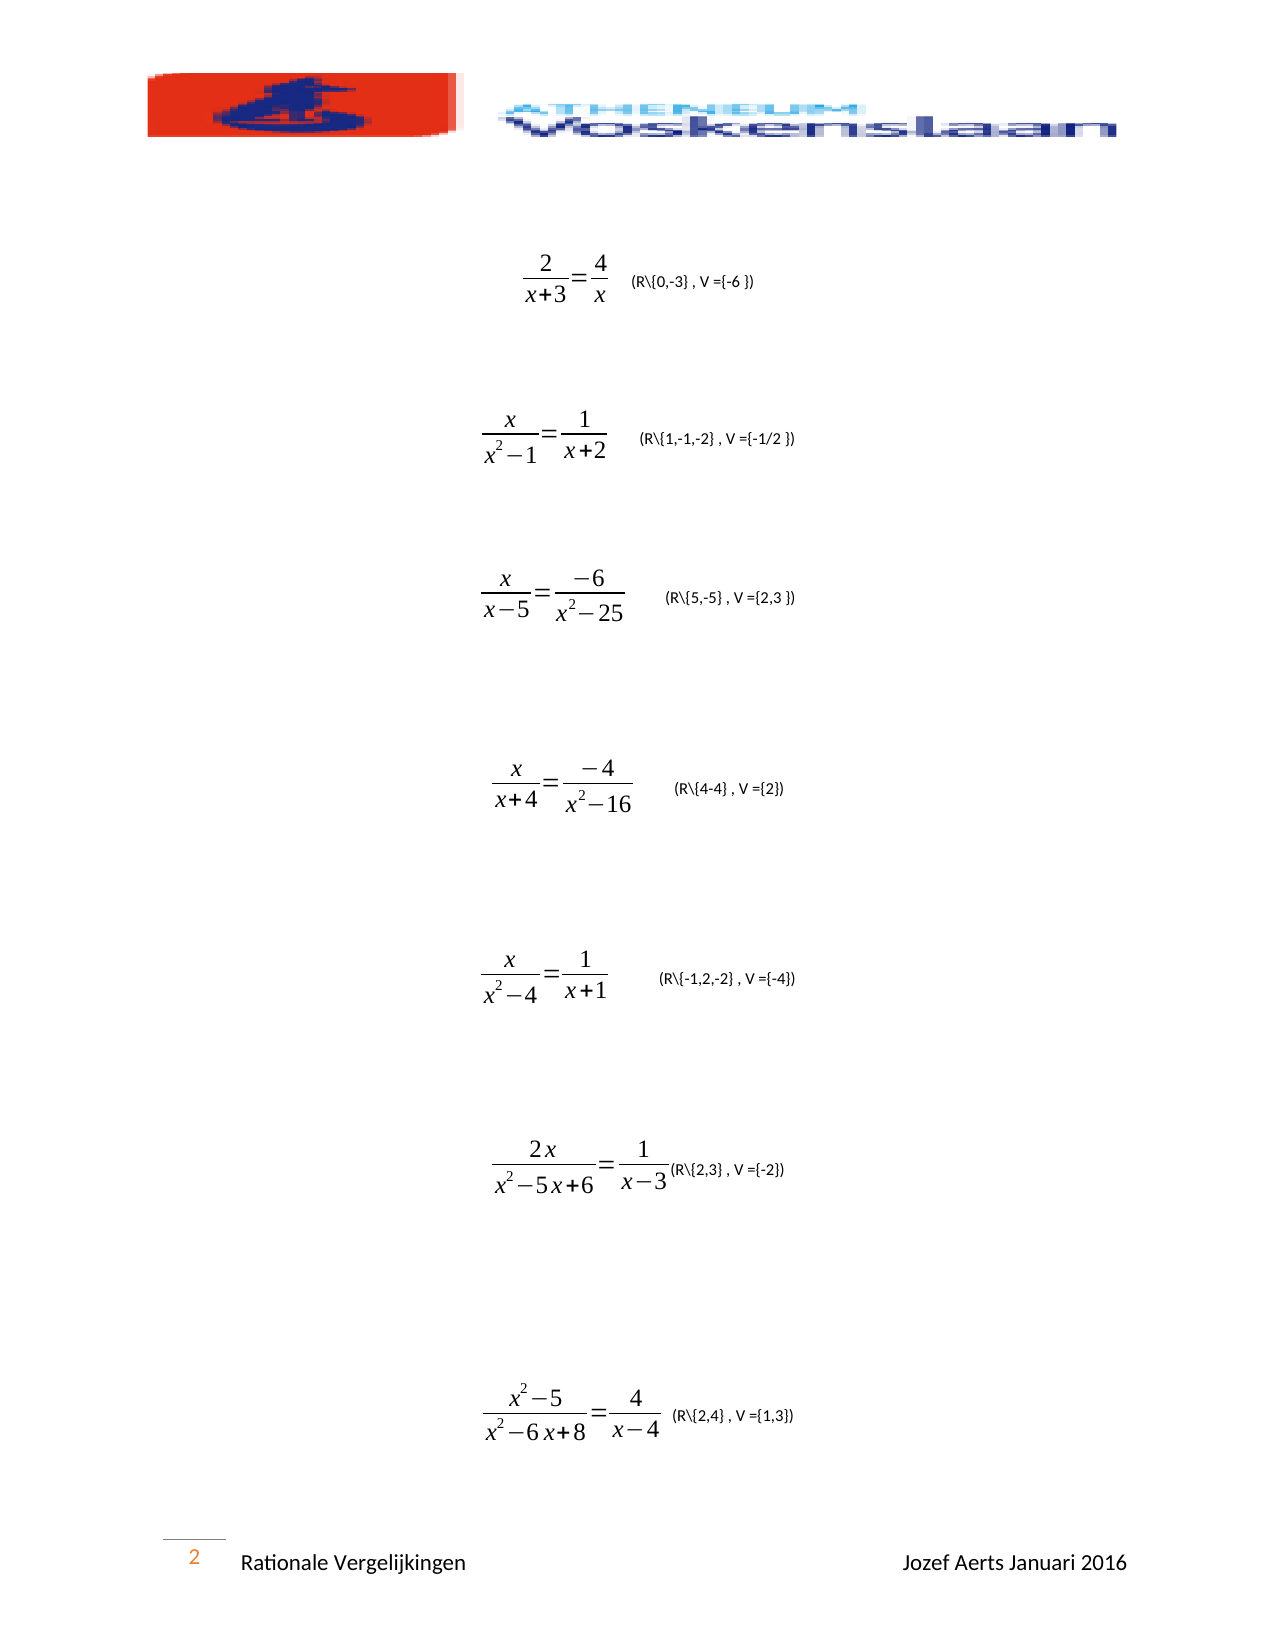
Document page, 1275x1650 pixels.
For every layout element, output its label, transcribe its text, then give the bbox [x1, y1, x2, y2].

text (R\{-1,2,-2} , V ={-4}) [148, 945, 1127, 1008]
text (R\{2,3} , V ={-2}) [148, 1136, 1127, 1198]
picture [147, 73, 1117, 137]
text (R\{0,-3} , V ={-6 }) [148, 250, 1127, 309]
text (R\{1,-1,-2} , V ={-1/2 }) [148, 405, 1127, 468]
text (R\{5,-5} , V ={2,3 }) [148, 564, 1127, 627]
text (R\{4-4} , V ={2}) [148, 755, 1127, 817]
text (R\{2,4} , V ={1,3}) [148, 1380, 1127, 1446]
